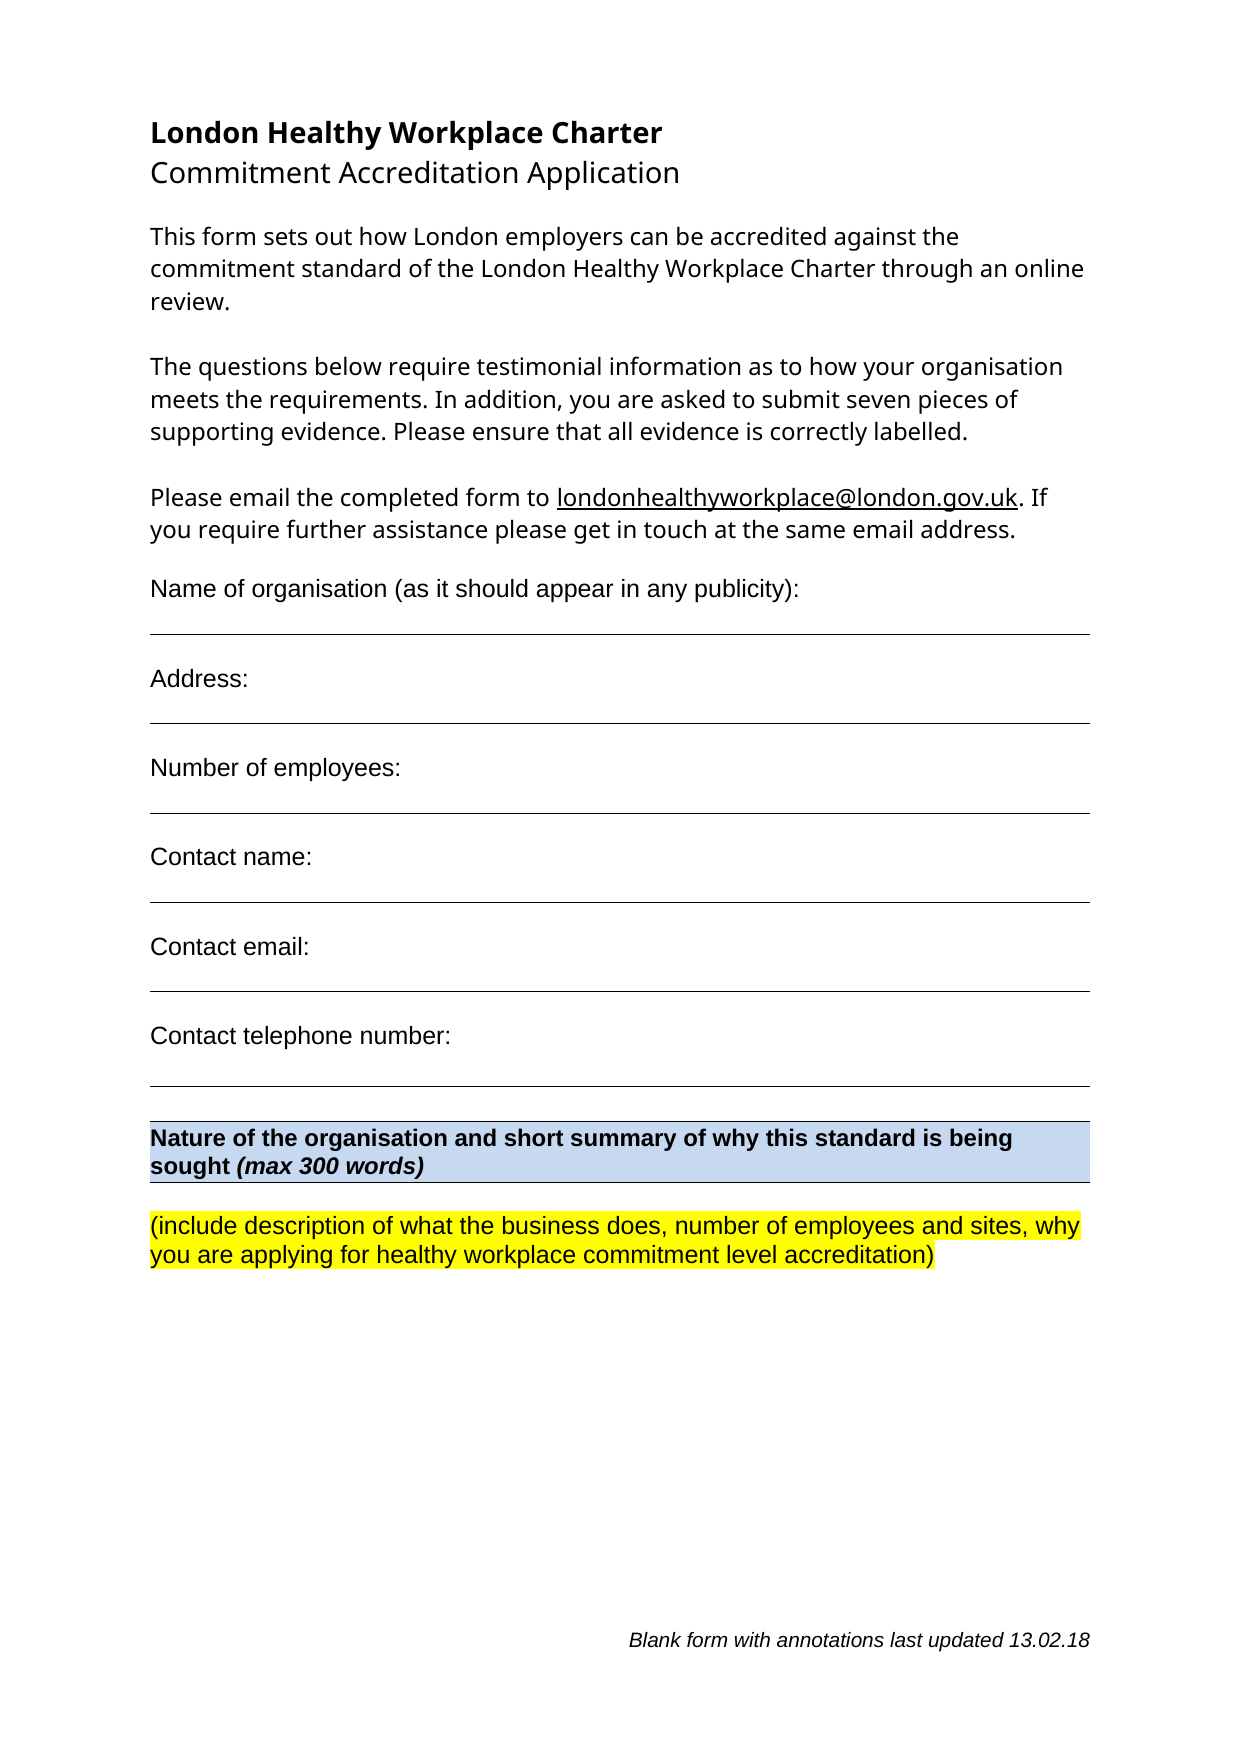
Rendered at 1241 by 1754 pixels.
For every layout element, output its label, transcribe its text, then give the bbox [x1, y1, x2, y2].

text Please email the completed form to londonhealthyworkplace@london.gov.uk. If you require further assistance please get in touch at the same email address. [150, 480, 1090, 546]
text Name of organisation (as it should appear in any publicity): [150, 574, 1090, 603]
text Address: [150, 664, 1090, 692]
text Nature of the organisation and short summary of why this standard is being sought (max 300 words) [150, 1122, 1090, 1182]
text This form sets out how London employers can be accredited against the commitment standard of the London Healthy Workplace Charter through an online review. [150, 219, 1090, 317]
text Contact telephone number: [150, 1021, 1090, 1050]
text Contact email: [150, 932, 1090, 961]
text The questions below require testimonial information as to how your organisation meets the requirements. In addition, you are asked to submit seven pieces of supporting evidence. Please ensure that all evidence is correctly labelled. [150, 350, 1090, 448]
text Commitment Accreditation Application [150, 152, 1090, 192]
text Number of employees: [150, 753, 1090, 782]
text London Healthy Workplace Charter [150, 112, 1090, 152]
text Contact name: [150, 842, 1090, 871]
